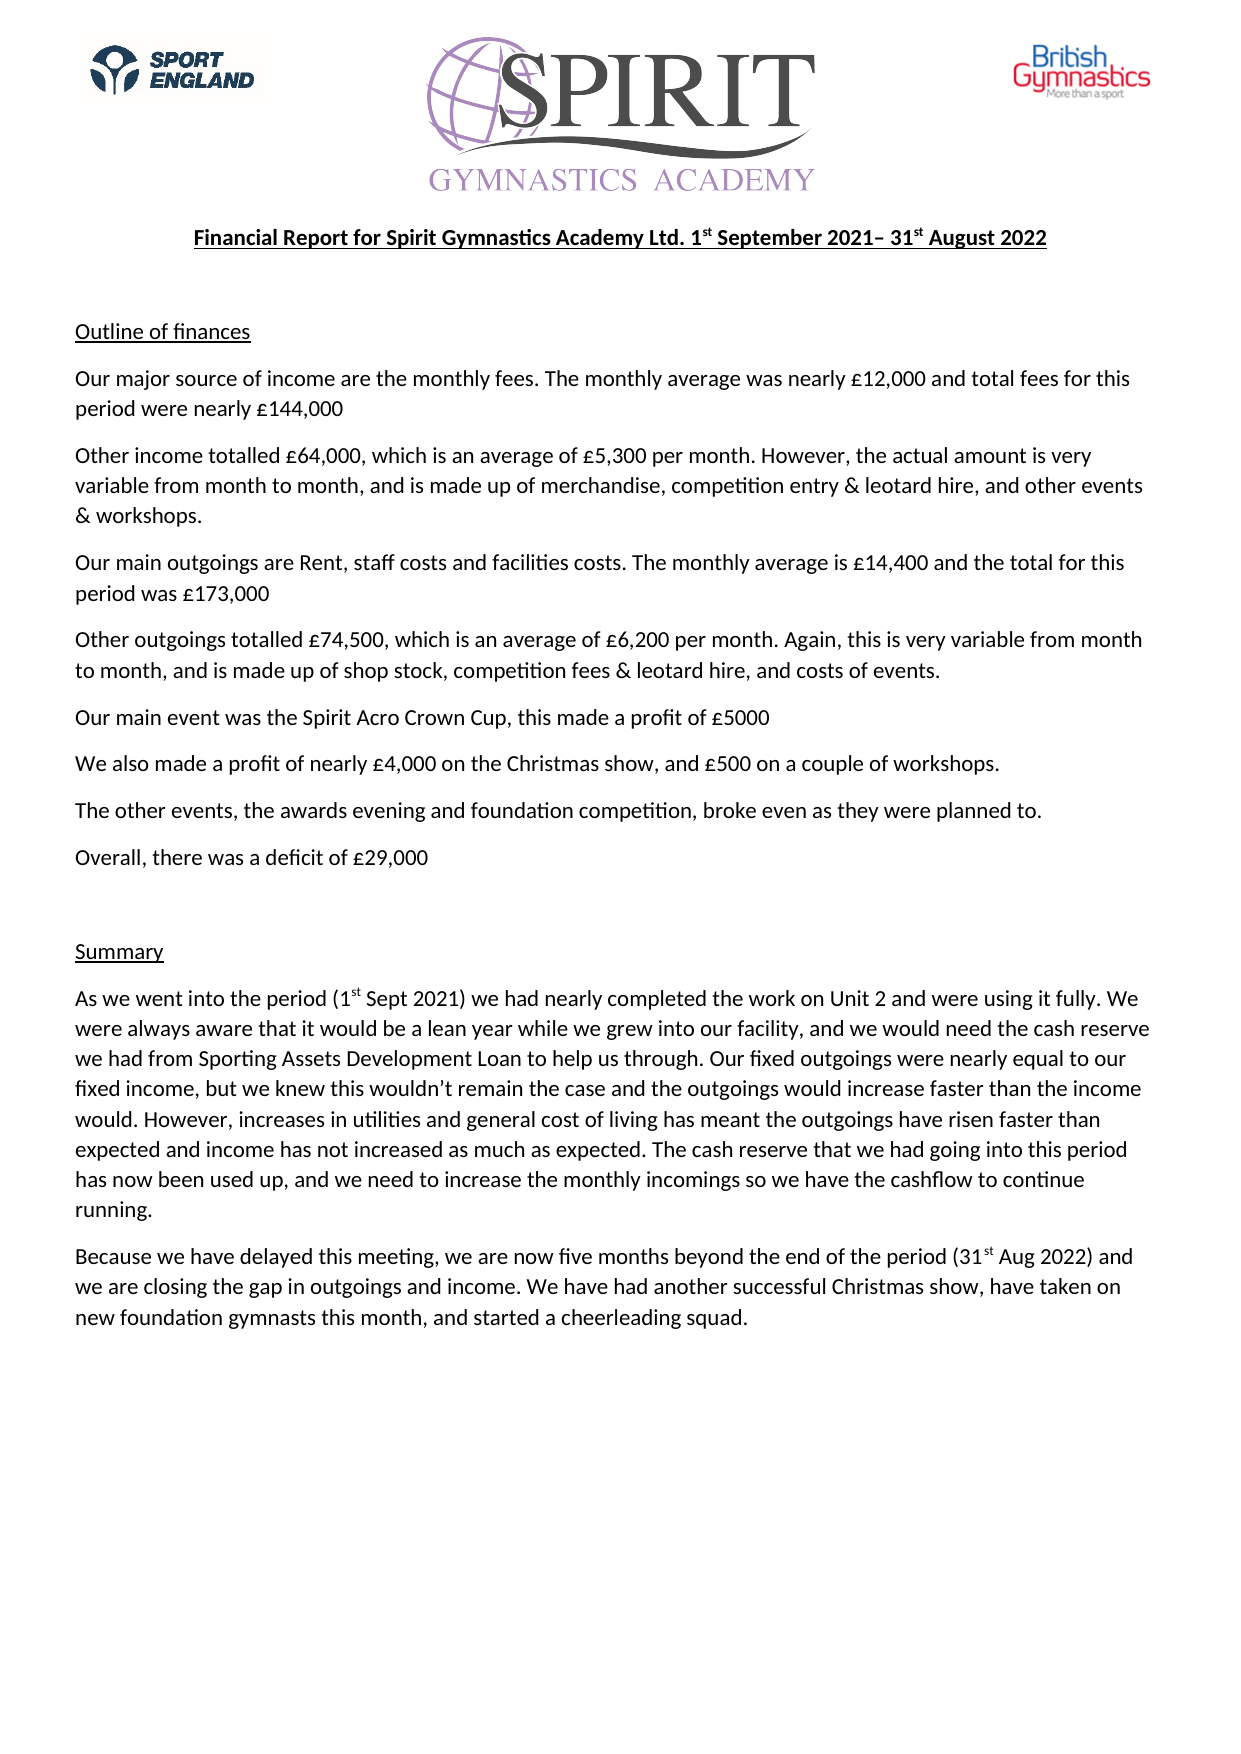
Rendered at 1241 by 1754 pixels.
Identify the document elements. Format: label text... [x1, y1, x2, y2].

text Outline of finances [75, 317, 1165, 345]
text Financial Report for Spirit Gymnastics Academy Ltd. 1st September 2021– 31st August 2022 [75, 223, 1165, 252]
text Other income totalled £64,000, which is an average of £5,300 per month. However, the actual amount is very variable from month to month, and is made up of merchandise, competition entry & leotard hire, and other events & workshops. [75, 441, 1165, 530]
picture [999, 30, 1165, 112]
text As we went into the period (1st Sept 2021) we had nearly completed the work on Unit 2 and were using it fully. We were always aware that it would be a lean year while we grew into our facility, and we would need the cash reserve we had from Sporting Assets Development Loan to help us through. Our fixed outgoings were nearly equal to our fixed income, but we knew this wouldn’t remain the case and the outgoings would increase faster than the income would. However, increases in utilities and general cost of living has meant the outgoings have risen faster than expected and income has not increased as much as expected. The cash reserve that we had going into this period has now been used up, and we need to increase the monthly incomings so we have the cashflow to continue running. [75, 984, 1165, 1223]
text We also made a profit of nearly £4,000 on the Christmas show, and £500 on a couple of workshops. [75, 749, 1165, 778]
text Because we have delayed this meeting, we are now five months beyond the end of the period (31st Aug 2022) and we are closing the gap in outgoings and income. We have had another successful Christmas show, have taken on new foundation gymnasts this month, and started a cheerleading squad. [75, 1242, 1165, 1331]
text Our major source of income are the monthly fees. The monthly average was nearly £12,000 and total fees for this period were nearly £144,000 [75, 364, 1165, 422]
text The other events, the awards evening and foundation competition, broke even as they were planned to. [75, 796, 1165, 824]
picture [425, 37, 815, 191]
text Other outgoings totalled £74,500, which is an average of £6,200 per month. Again, this is very variable from month to month, and is made up of shop stock, competition fees & leotard hire, and costs of events. [75, 626, 1165, 684]
text Our main event was the Spirit Acro Crown Cup, this made a profit of £5000 [75, 703, 1165, 731]
text Our main outgoings are Rent, staff costs and facilities costs. The monthly average is £14,400 and the total for this period was £173,000 [75, 548, 1165, 607]
picture [75, 30, 269, 109]
text Summary [75, 937, 1165, 965]
text Overall, there was a deficit of £29,000 [75, 843, 1165, 871]
